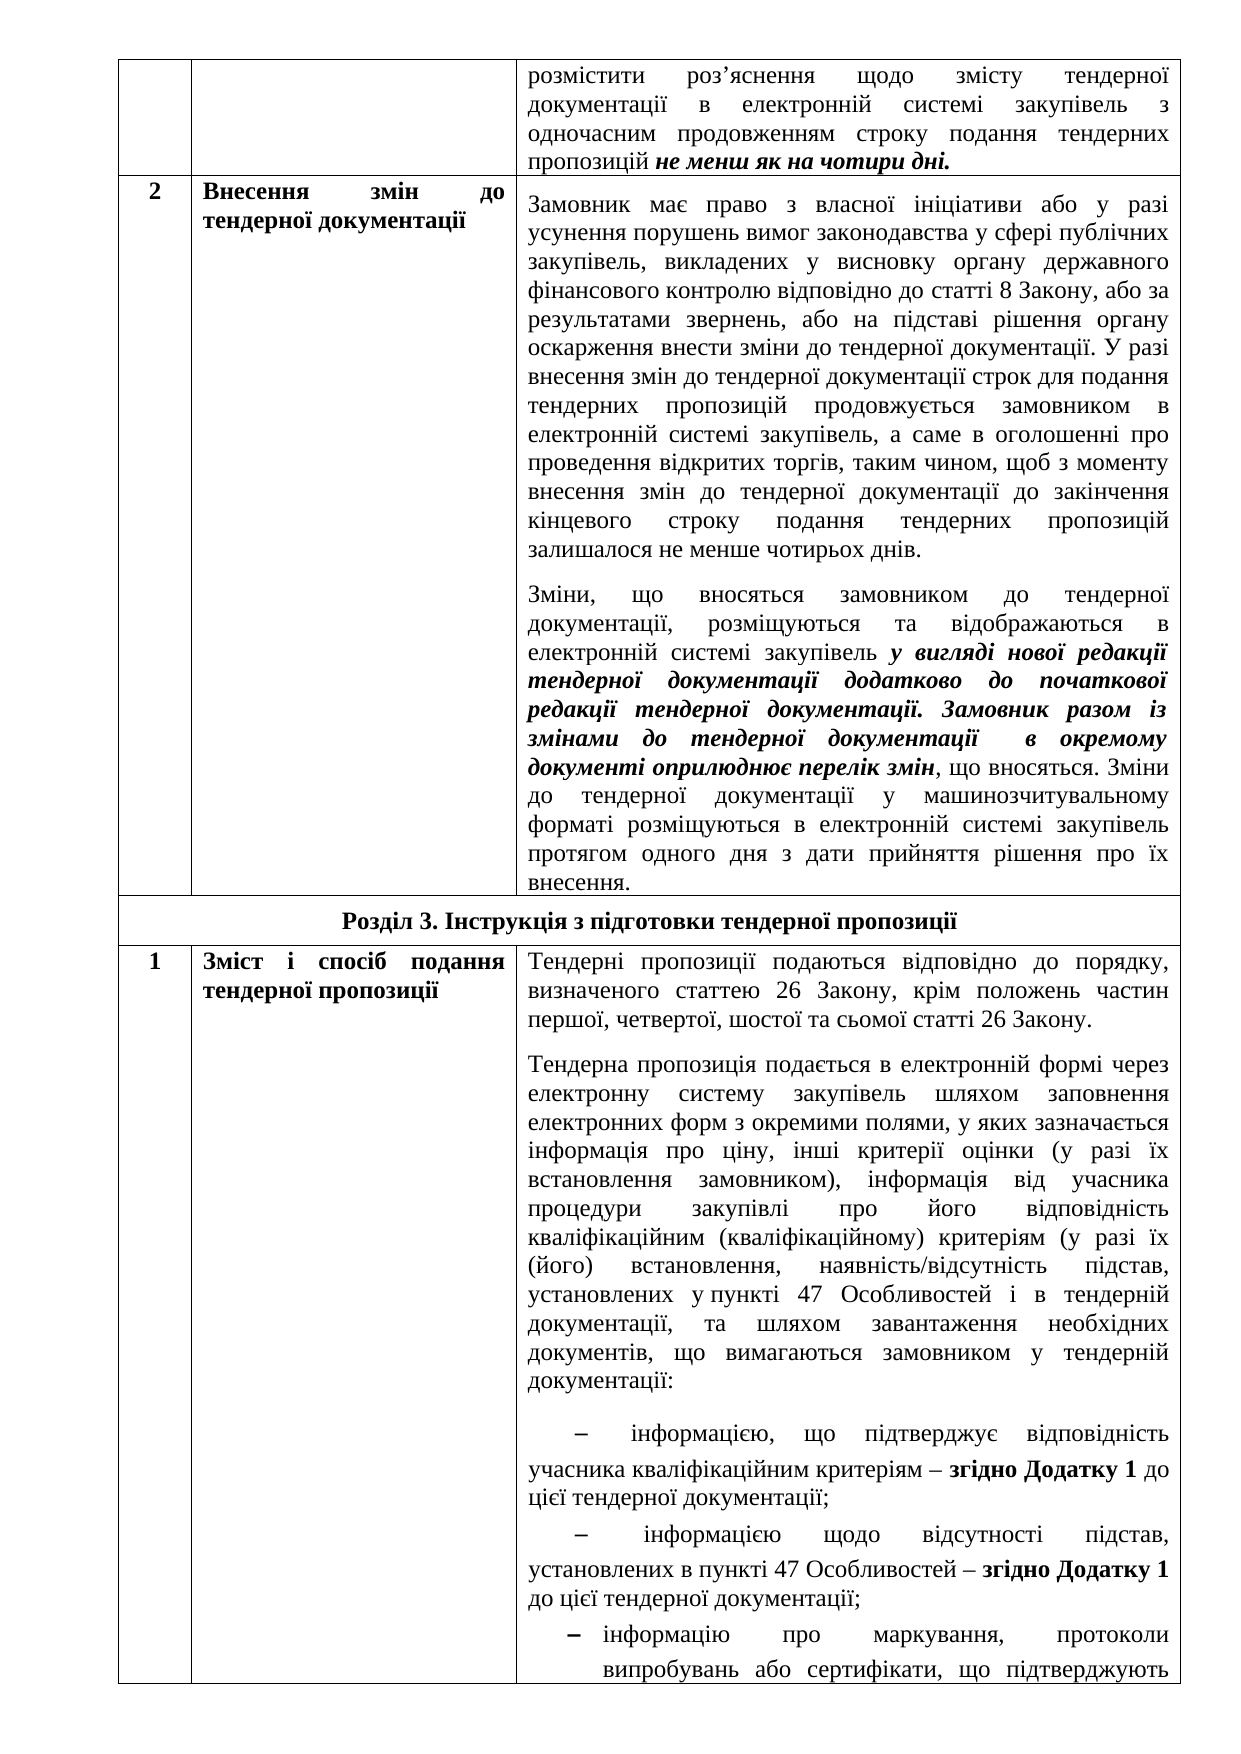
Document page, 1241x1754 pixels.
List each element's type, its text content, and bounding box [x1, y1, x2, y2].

table_cell Внесення змін до тендерної документації [192, 176, 516, 895]
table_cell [517, 946, 1180, 1683]
table_cell 1 [119, 60, 191, 175]
table_cell 1 [119, 946, 191, 1683]
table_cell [192, 946, 516, 1683]
table_cell 2 [119, 176, 191, 895]
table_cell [517, 60, 1180, 175]
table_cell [192, 60, 516, 175]
table_cell Розділ 3. Інструкція з підготовки тендерної пропозиції [119, 896, 1180, 945]
table_cell Замовник має право з власної ініціативи або у разі усунення порушень вимог законодавства у сфері публічних закупівель, викладених у висновку органу державного фінансового контролю відповідно до статті 8 Закону, або за результатами звернень, або на підставі рішення органу оскарження внести зміни до тендерної документації. У разі внесення змін до тендерної документації строк для подання тендерних пропозицій продовжується замовником в електронній системі закупівель, а саме в оголошенні про проведення відкритих торгів, таким чином, щоб з моменту внесення змін до тендерної документації до закінчення кінцевого строку подання тендерних пропозицій залишалося не менше чотирьох днів. Зміни, що вносяться замовником до тендерної документації, розміщуються та відображаються в електронній системі закупівель у вигляді нової редакції тендерної документації додатково до початкової редакції тендерної документації. Замовник разом із змінами до тендерної документації в окремому документі оприлюднює перелік змін, що вносяться. Зміни до тендерної документації у машинозчитувальному форматі розміщуються в електронній системі закупівель протягом одного дня з дати прийняття рішення про їх внесення. [517, 176, 1180, 895]
